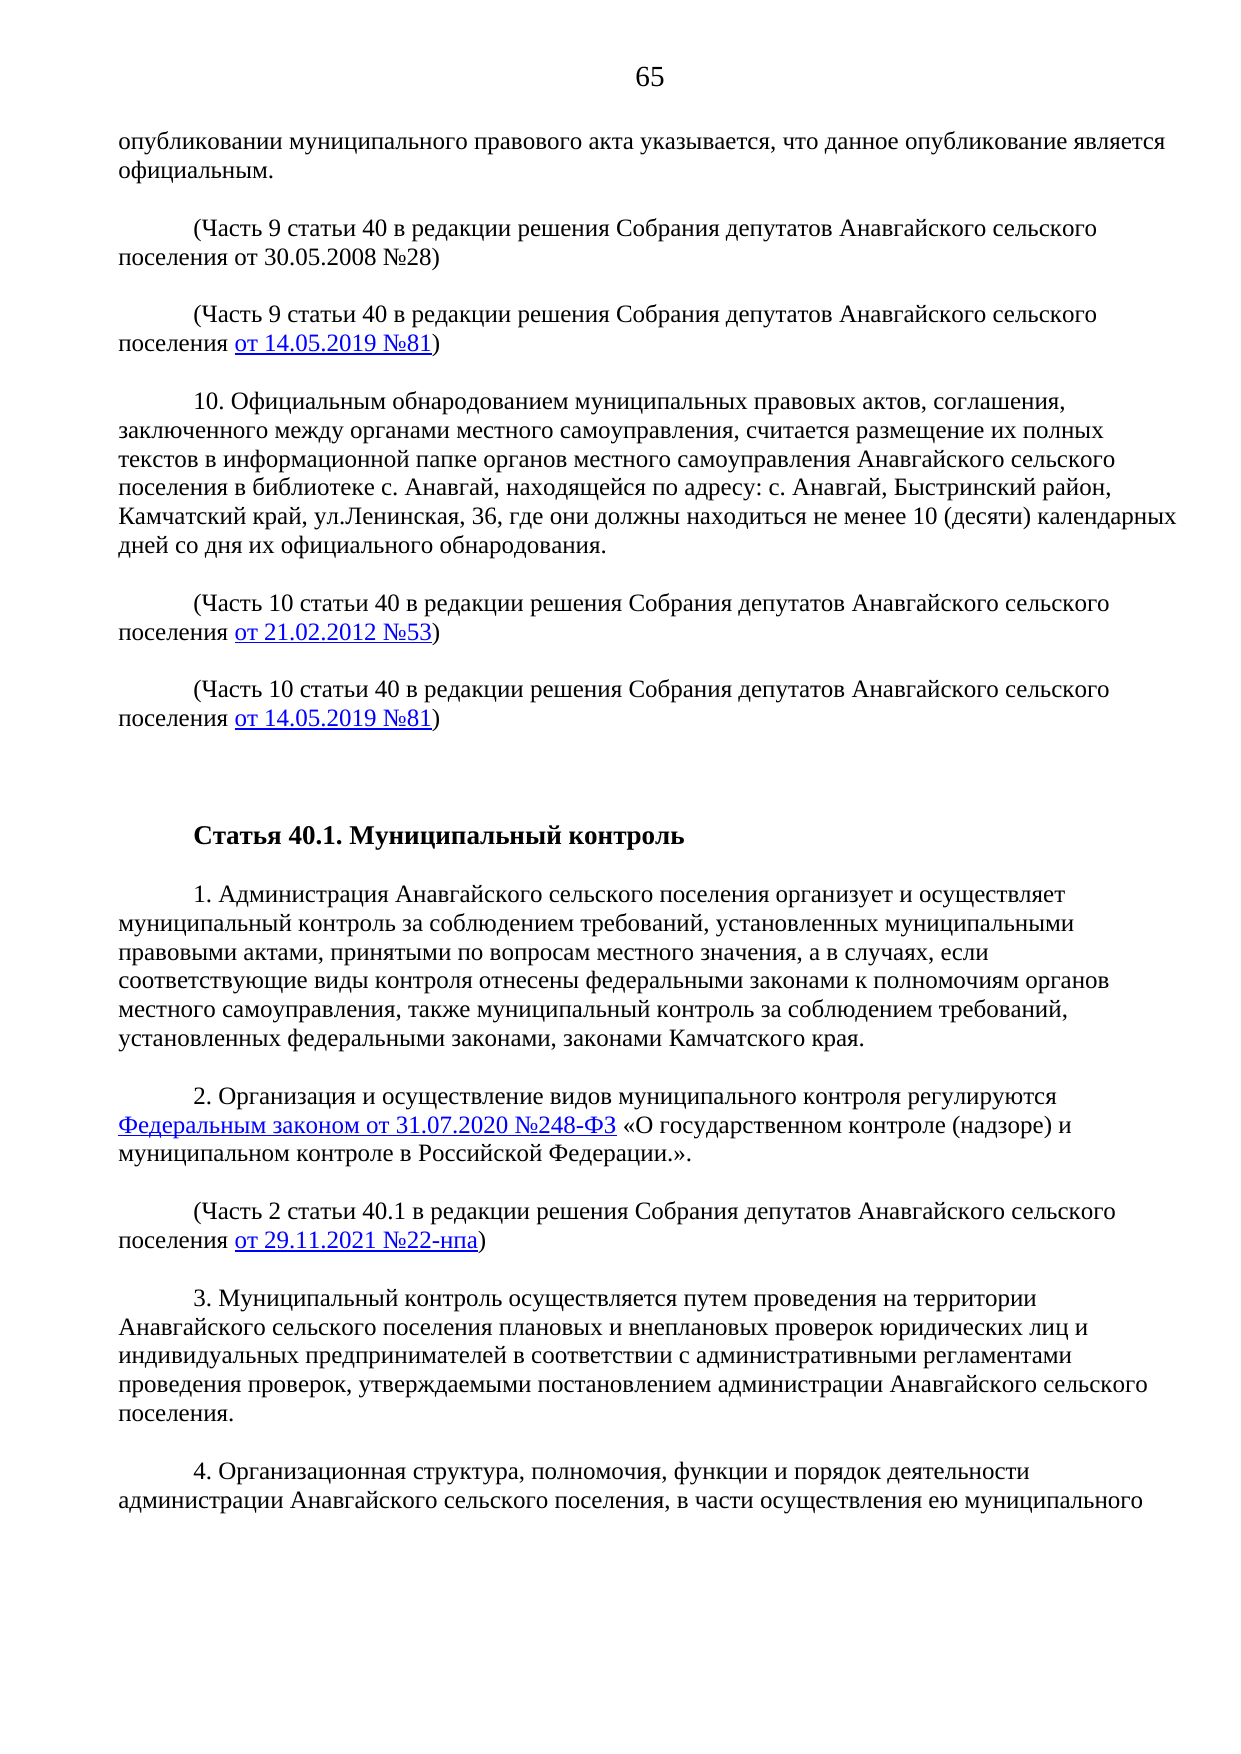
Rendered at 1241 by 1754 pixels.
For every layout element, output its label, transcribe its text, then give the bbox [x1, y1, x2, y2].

text (Часть 10 статьи 40 в редакции решения Собрания депутатов Анавгайского сельского поселения от 21.02.2012 №53) [118, 588, 1181, 645]
text 2. Организация и осуществление видов муниципального контроля регулируются Федеральным законом от 31.07.2020 №248-ФЗ «О государственном контроле (надзоре) и муниципальном контроле в Российской Федерации.». [118, 1081, 1181, 1167]
text (Часть 2 статьи 40.1 в редакции решения Собрания депутатов Анавгайского сельского поселения от 29.11.2021 №22-нпа) [118, 1196, 1181, 1254]
text (Часть 10 статьи 40 в редакции решения Собрания депутатов Анавгайского сельского поселения от 14.05.2019 №81) [118, 674, 1181, 732]
text (Часть 9 статьи 40 в редакции решения Собрания депутатов Анавгайского сельского поселения от 30.05.2008 №28) [118, 213, 1181, 270]
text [118, 1456, 1181, 1513]
text 1. Администрация Анавгайского сельского поселения организует и осуществляет муниципальный контроль за соблюдением требований, установленных муниципальными правовыми актами, принятыми по вопросам местного значения, а в случаях, если соответствующие виды контроля отнесены федеральными законами к полномочиям органов местного самоуправления, также муниципальный контроль за соблюдением требований, установленных федеральными законами, законами Камчатского края. [118, 879, 1181, 1052]
text 3. Муниципальный контроль осуществляется путем проведения на территории Анавгайского сельского поселения плановых и внеплановых проверок юридических лиц и индивидуальных предпринимателей в соответствии с административными регламентами проведения проверок, утверждаемыми постановлением администрации Анавгайского сельского поселения. [118, 1283, 1181, 1427]
text (Часть 9 статьи 40 в редакции решения Собрания депутатов Анавгайского сельского поселения от 14.05.2019 №81) [118, 299, 1181, 357]
text Статья 40.1. Муниципальный контроль [118, 819, 1181, 850]
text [118, 126, 1181, 184]
text 10. Официальным обнародованием муниципальных правовых актов, соглашения, заключенного между органами местного самоуправления, считается размещение их полных текстов в информационной папке органов местного самоуправления Анавгайского сельского поселения в библиотеке с. Анавгай, находящейся по адресу: с. Анавгай, Быстринский район, Камчатский край, ул.Ленинская, 36, где они должны находиться не менее 10 (десяти) календарных дней со дня их официального обнародования. [118, 386, 1181, 559]
